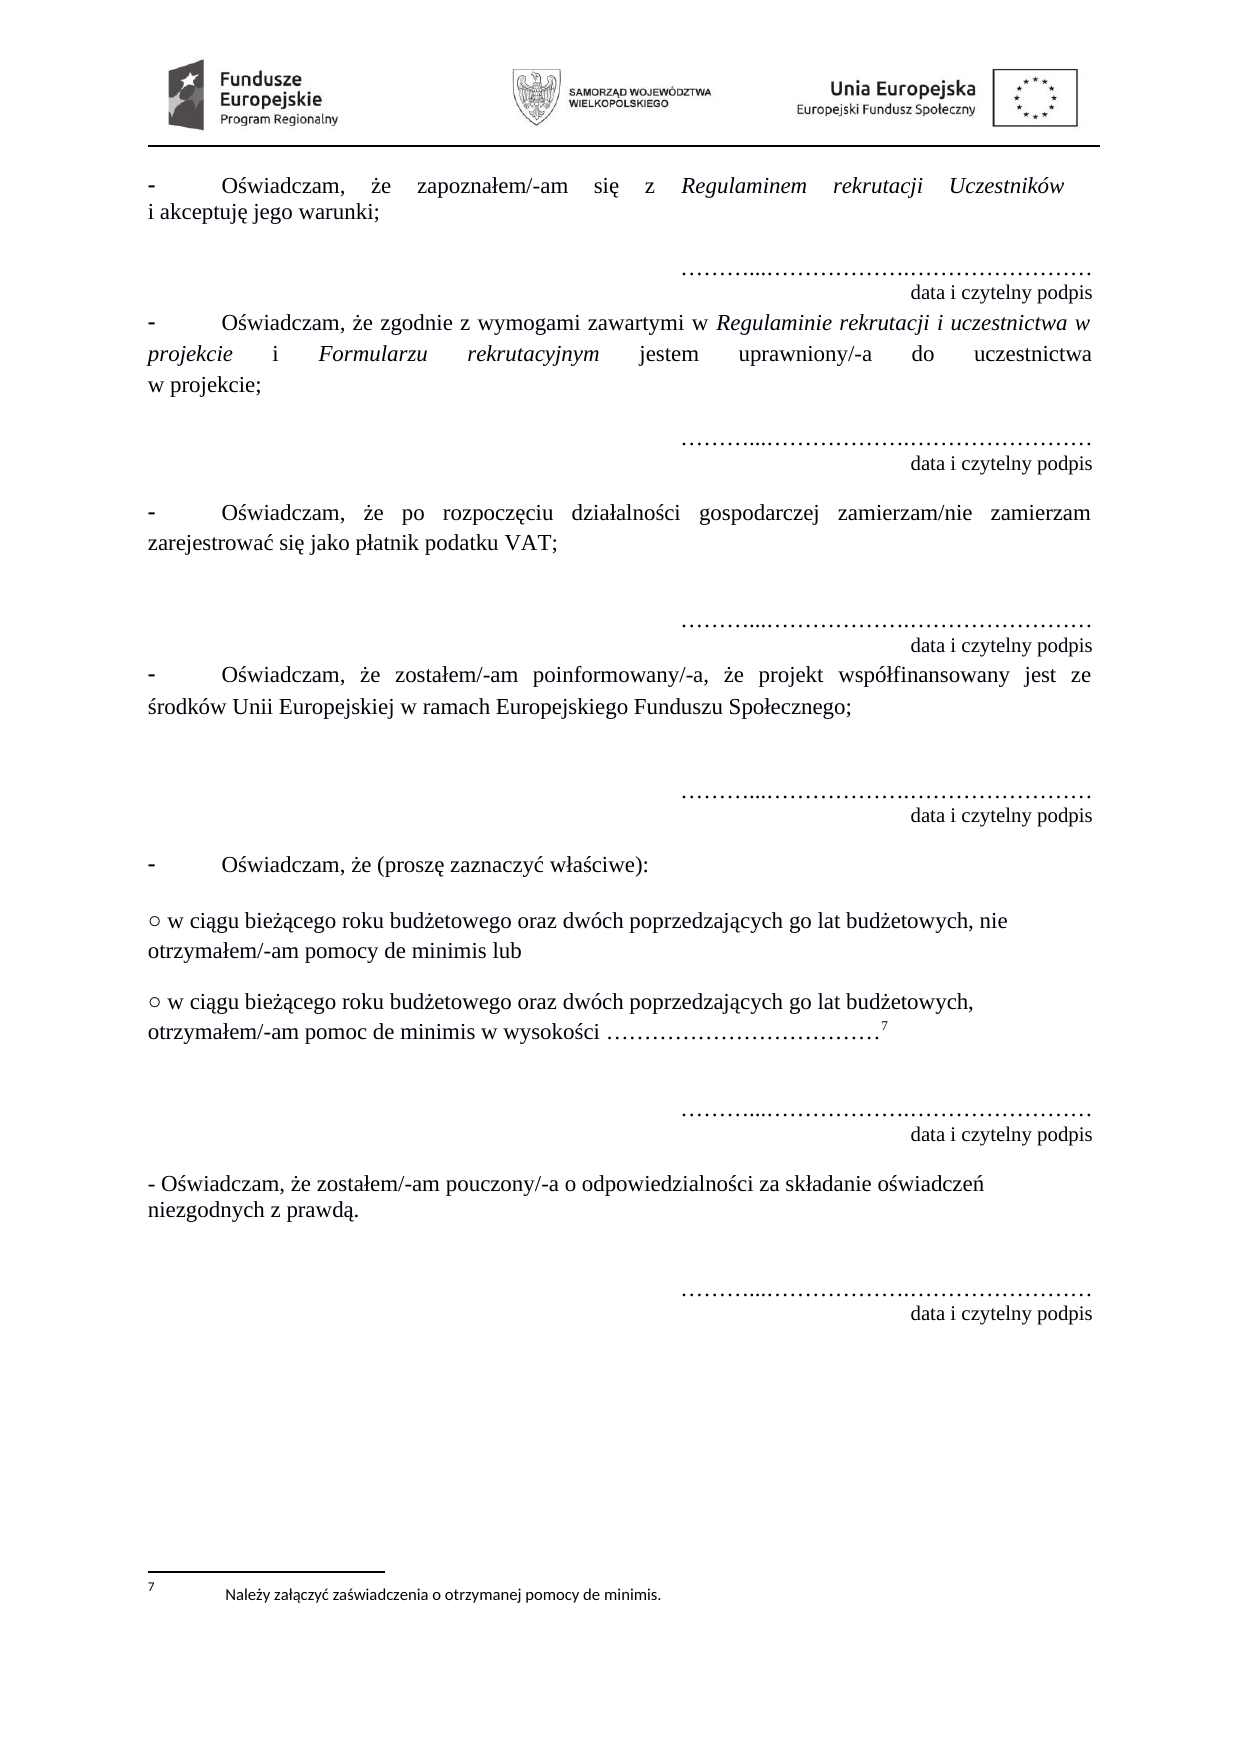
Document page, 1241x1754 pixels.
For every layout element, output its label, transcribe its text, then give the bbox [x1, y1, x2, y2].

text ………...……………….…………………… [148, 777, 1093, 803]
list Oświadczam, że zostałem/-am poinformowany/-a, że projekt współfinansowany jest ze środków Unii Europejskiej w ramach Europejskiego Funduszu Społecznego; [148, 657, 1093, 719]
text ○ w ciągu bieżącego roku budżetowego oraz dwóch poprzedzających go lat budżetowych, otrzymałem/-am pomoc de minimis w wysokości ……………………………… [148, 988, 1093, 1044]
list Oświadczam, że (proszę zaznaczyć właściwe): [148, 851, 1093, 877]
list Oświadczam, że po rozpoczęciu działalności gospodarczej zamierzam/nie zamierzam zarejestrować się jako płatnik podatku VAT; [148, 498, 1093, 555]
list Oświadczam, że zgodnie z wymogami zawartymi w Regulaminie rekrutacji i uczestnictwa w projekcie i Formularzu rekrutacyjnym jestem uprawniony/-a do uczestnictwa w projekcie; [148, 304, 1093, 398]
text ………...……………….…………………… [148, 253, 1093, 280]
text data i czytelny podpis [148, 803, 1093, 827]
text data i czytelny podpis [148, 632, 1093, 657]
text ………...……………….…………………… [148, 424, 1093, 450]
picture [150, 50, 1096, 145]
text ………...……………….…………………… [148, 1096, 1093, 1122]
text data i czytelny podpis [148, 280, 1093, 304]
text data i czytelny podpis [148, 1122, 1093, 1146]
text - Oświadczam, że zostałem/-am pouczony/-a o odpowiedzialności za składanie oświadczeń niezgodnych z prawdą. [148, 1170, 1093, 1223]
text data i czytelny podpis [148, 450, 1093, 474]
text ………...……………….…………………… [148, 1275, 1093, 1301]
text ………...……………….…………………… [148, 606, 1093, 632]
list Oświadczam, że zapoznałem/-am się z Regulaminem rekrutacji Uczestników i akceptuję jego warunki; [148, 172, 1093, 224]
text data i czytelny podpis [148, 1301, 1093, 1325]
text ○ w ciągu bieżącego roku budżetowego oraz dwóch poprzedzających go lat budżetowych, nie otrzymałem/-am pomocy de minimis lub [148, 907, 1093, 963]
